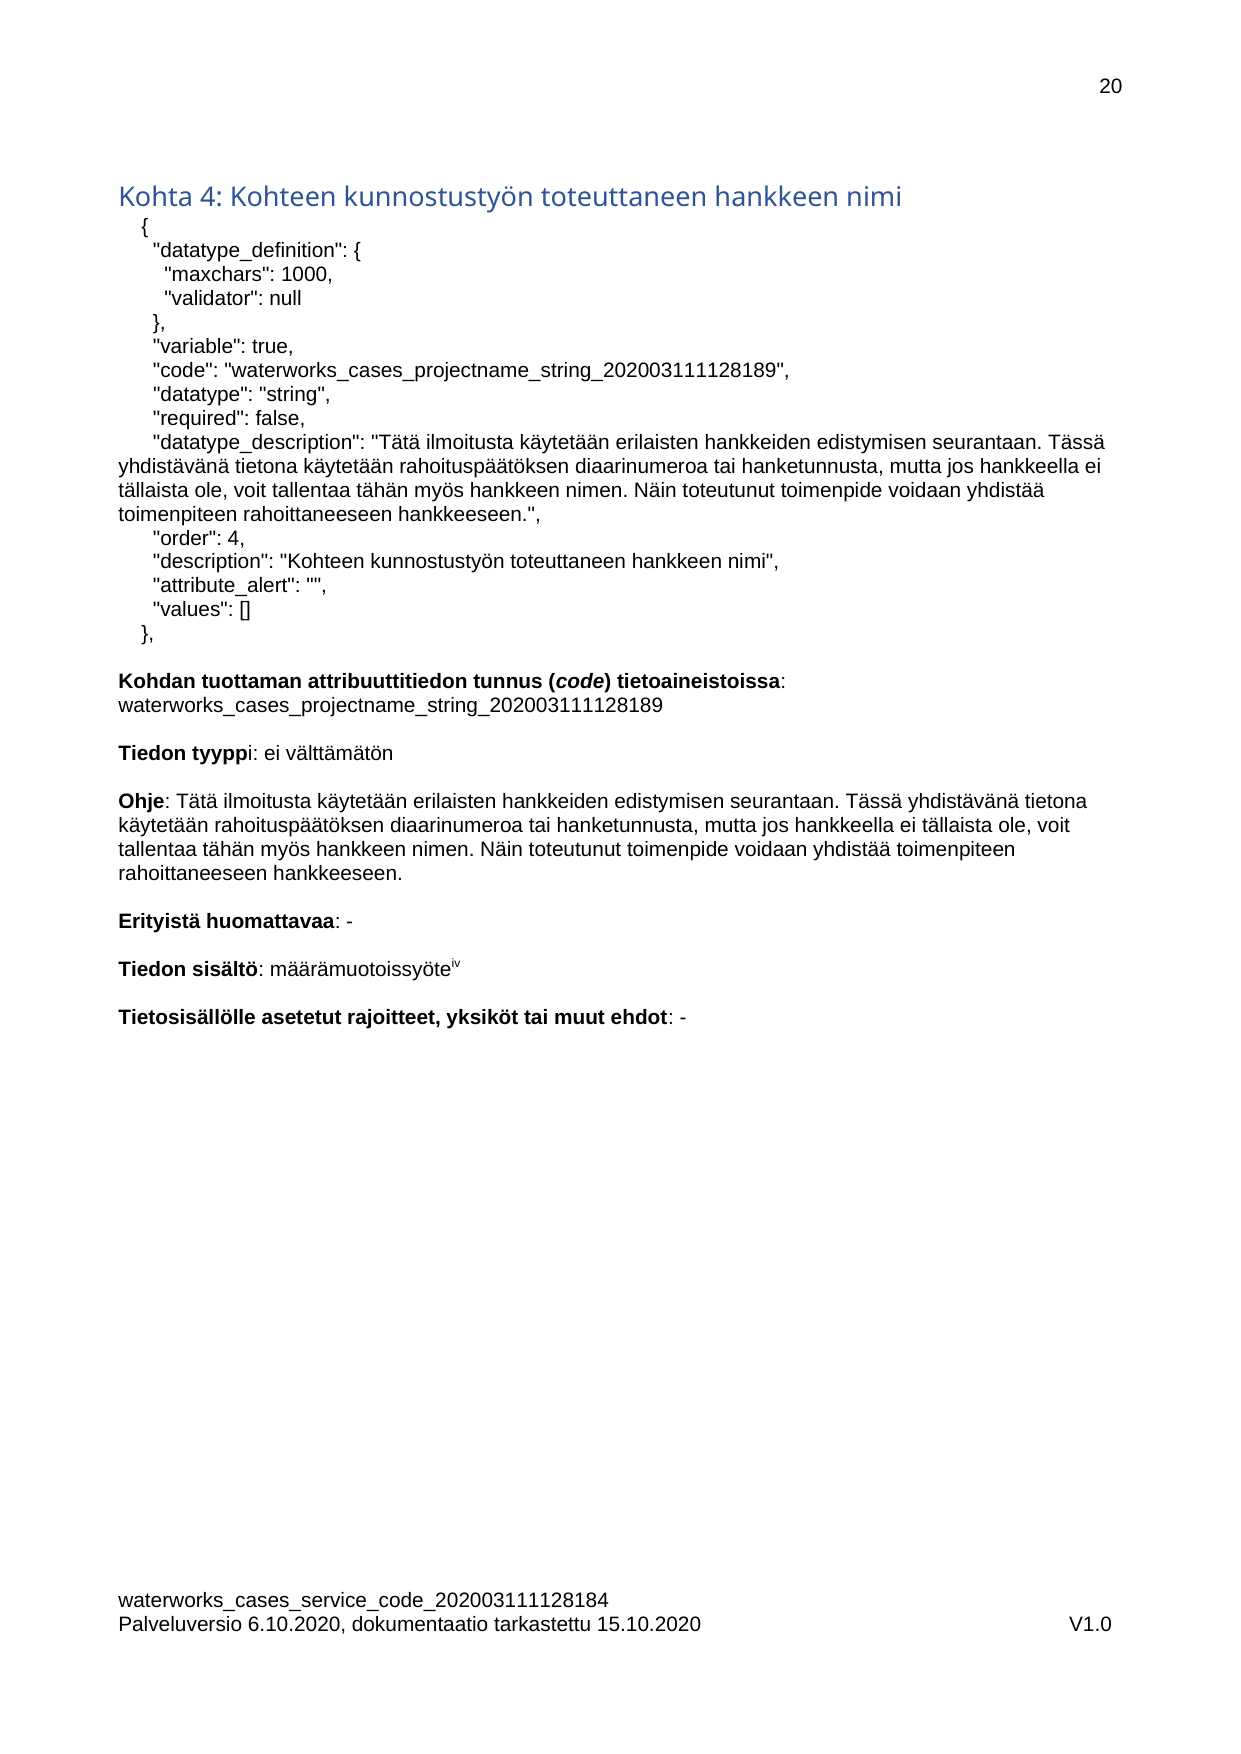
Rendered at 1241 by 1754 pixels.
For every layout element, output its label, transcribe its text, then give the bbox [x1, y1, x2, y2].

text "description": "Kohteen kunnostustyön toteuttaneen hankkeen nimi", [118, 549, 1122, 573]
text "datatype_definition": { [118, 238, 1122, 262]
text Tiedon tyyppi: ei välttämätön [118, 741, 1122, 765]
text "attribute_alert": "", [118, 573, 1122, 597]
text Ohje: Tätä ilmoitusta käytetään erilaisten hankkeiden edistymisen seurantaan. Tässä yhdistävänä tietona käytetään rahoituspäätöksen diaarinumeroa tai hanketunnusta, mutta jos hankkeella ei tällaista ole, voit tallentaa tähän myös hankkeen nimen. Näin toteutunut toimenpide voidaan yhdistää toimenpiteen rahoittaneeseen hankkeeseen. [118, 789, 1122, 885]
text "order": 4, [118, 525, 1122, 549]
text "values": [] [118, 597, 1122, 621]
text "datatype": "string", [118, 382, 1122, 406]
text "datatype_description": "Tätä ilmoitusta käytetään erilaisten hankkeiden edistymisen seurantaan. Tässä yhdistävänä tietona käytetään rahoituspäätöksen diaarinumeroa tai hanketunnusta, mutta jos hankkeella ei tällaista ole, voit tallentaa tähän myös hankkeen nimen. Näin toteutunut toimenpide voidaan yhdistää toimenpiteen rahoittaneeseen hankkeeseen.", [118, 429, 1122, 525]
text }, [118, 621, 1122, 645]
text { [118, 214, 1122, 238]
text "maxchars": 1000, [118, 262, 1122, 286]
text "code": "waterworks_cases_projectname_string_202003111128189", [118, 358, 1122, 382]
text Erityistä huomattavaa: - [118, 909, 1122, 933]
text "variable": true, [118, 334, 1122, 358]
text Tietosisällölle asetetut rajoitteet, yksiköt tai muut ehdot: - [118, 1004, 1122, 1028]
text Kohdan tuottaman attribuuttitiedon tunnus (code) tietoaineistoissa: waterworks_cases_projectname_string_202003111128189 [118, 669, 1122, 717]
text }, [118, 310, 1122, 334]
text "required": false, [118, 406, 1122, 429]
text "validator": null [118, 286, 1122, 310]
text Tiedon sisältö: määrämuotoissyöte [118, 957, 1122, 981]
subtitle Kohta 4: Kohteen kunnostustyön toteuttaneen hankkeen nimi [118, 177, 1122, 214]
